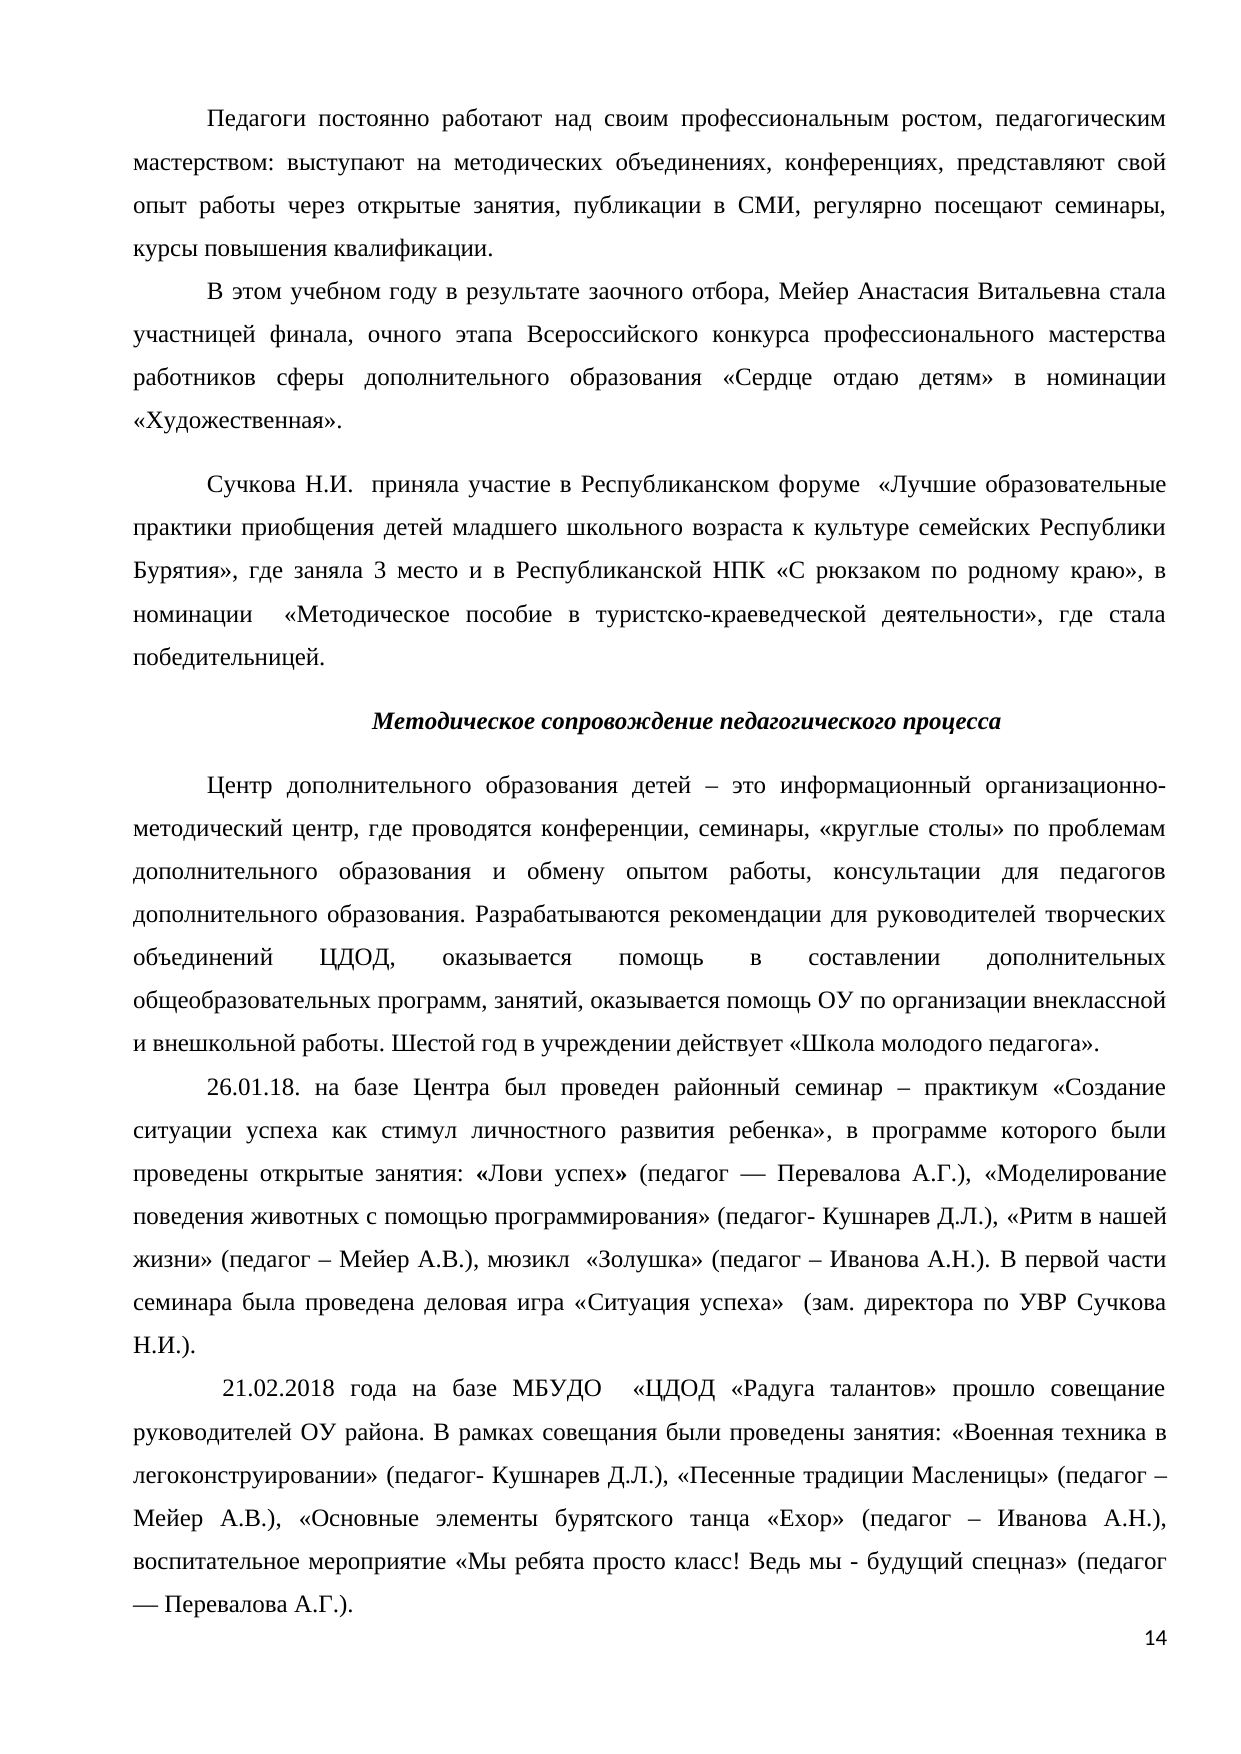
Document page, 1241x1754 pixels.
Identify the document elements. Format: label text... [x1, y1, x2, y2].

text Педагоги постоянно работают над своим профессиональным ростом, педагогическим мастерством: выступают на методических объединениях, конференциях, представляют свой опыт работы через открытые занятия, публикации в СМИ, регулярно посещают семинары, курсы повышения квалификации. [133, 103, 1167, 262]
text Центр дополнительного образования детей – это информационный организационно-методический центр, где проводятся конференции, семинары, «круглые столы» по проблемам дополнительного образования и обмену опытом работы, консультации для педагогов дополнительного образования. Разрабатываются рекомендации для руководителей творческих объединений ЦДОД, оказывается помощь в составлении дополнительных общеобразовательных программ, занятий, оказывается помощь ОУ по организации внеклассной и внешкольной работы. Шестой год в учреждении действует «Школа молодого педагога». [133, 770, 1167, 1057]
text Сучкова Н.И. приняла участие в Республиканском форуме «Лучшие образовательные практики приобщения детей младшего школьного возраста к культуре семейских Республики Бурятия», где заняла 3 место и в Республиканской НПК «С рюкзаком по родному краю», в номинации «Методическое пособие в туристско-краеведческой деятельности», где стала победительницей. [133, 469, 1167, 671]
text В этом учебном году в результате заочного отбора, Мейер Анастасия Витальевна стала участницей финала, очного этапа Всероссийского конкурса профессионального мастерства работников сферы дополнительного образования «Сердце отдаю детям» в номинации «Художественная». [133, 276, 1167, 434]
text Методическое сопровождение педагогического процесса [133, 706, 1167, 734]
text 26.01.18. на базе Центра был проведен районный семинар – практикум «Создание ситуации успеха как стимул личностного развития ребенка», в программе которого были проведены открытые занятия: «Лови успех» (педагог — Перевалова А.Г.), «Моделирование поведения животных с помощью программирования» (педагог- Кушнарев Д.Л.), «Ритм в нашей жизни» (педагог – Мейер А.В.), мюзикл «Золушка» (педагог – Иванова А.Н.). В первой части семинара была проведена деловая игра «Ситуация успеха» (зам. директора по УВР Сучкова Н.И.). [133, 1072, 1167, 1359]
text 21.02.2018 года на базе МБУДО «ЦДОД «Радуга талантов» прошло совещание руководителей ОУ района. В рамках совещания были проведены занятия: «Военная техника в легоконструировании» (педагог- Кушнарев Д.Л.), «Песенные традиции Масленицы» (педагог – Мейер А.В.), «Основные элементы бурятского танца «Ехор» (педагог – Иванова А.Н.), воспитательное мероприятие «Мы ребята просто класс! Ведь мы - будущий спецназ» (педагог — Перевалова А.Г.). [133, 1373, 1167, 1618]
